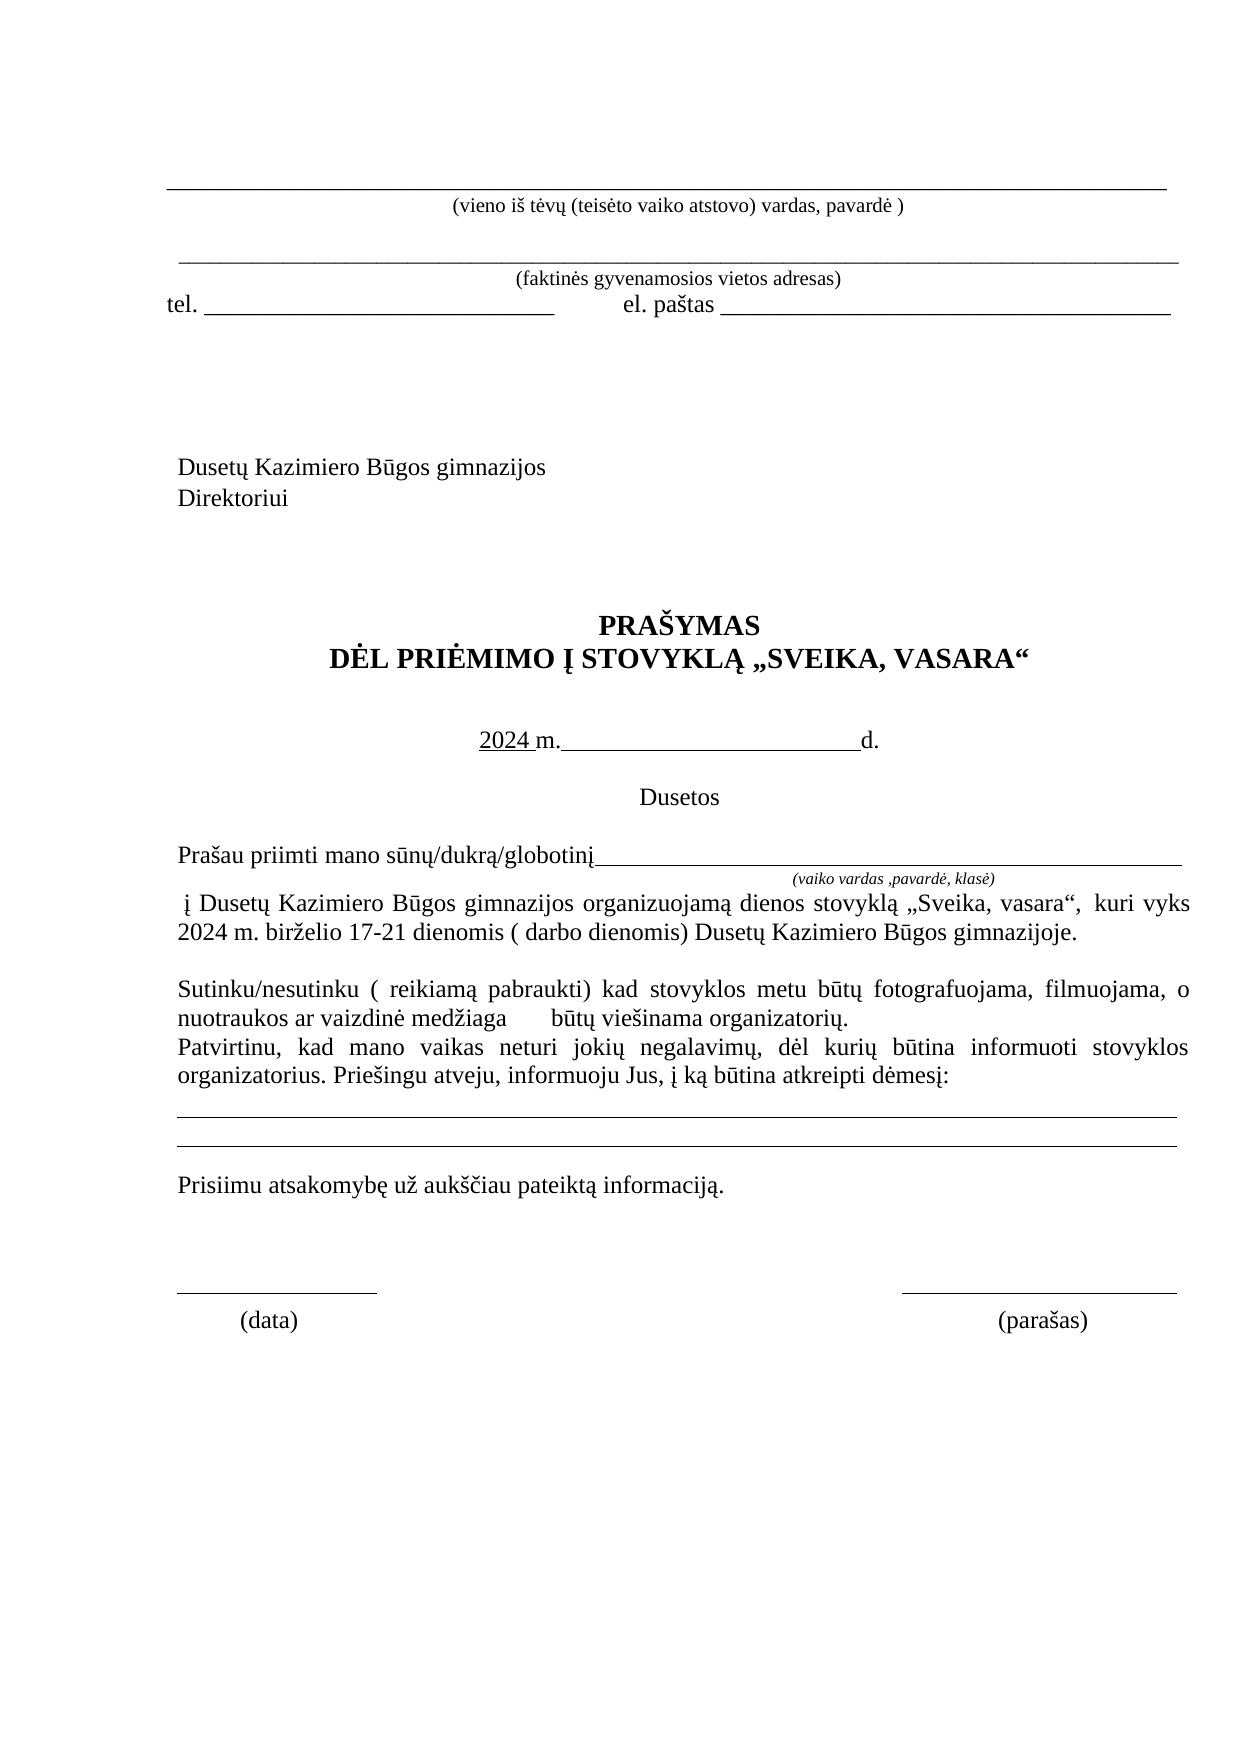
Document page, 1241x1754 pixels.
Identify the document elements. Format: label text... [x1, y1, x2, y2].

text (vieno iš tėvų (teisėto vaiko atstovo) vardas, pavardė ) [167, 193, 1190, 217]
text Prisiimu atsakomybę už aukščiau pateiktą informaciją. [177, 1172, 1190, 1198]
text Dusetų Kazimiero Būgos gimnazijos Direktoriui [177, 452, 599, 512]
title DĖL PRIĖMIMO Į STOVYKLĄ „SVEIKA, VASARA“ [168, 642, 1190, 675]
text (vaiko vardas ,pavardė, klasė) [792, 869, 1190, 888]
text Patvirtinu, kad mano vaikas neturi jokių negalavimų, dėl kurių būtina informuoti stovyklos organizatorius. Priešingu atveju, informuoju Jus, į ką būtina atkreipti dėmesį: [177, 1032, 1190, 1089]
text Dusetos [168, 782, 1190, 811]
text ________________________________________________________________________________ [167, 164, 1190, 193]
text Sutinku/nesutinku ( reikiamą pabraukti) kad stovyklos metu būtų fotografuojama, filmuojama, o nuotraukos ar vaizdinė medžiaga būtų viešinama organizatorių. [177, 974, 1190, 1032]
text (faktinės gyvenamosios vietos adresas) [167, 266, 1190, 289]
text 2024 m. d. [168, 725, 1190, 753]
text Prašau priimti mano sūnų/dukrą/globotinį [177, 840, 1190, 868]
text tel. ____________________________ el. paštas ____________________________________ [167, 289, 1190, 318]
text ________________________________________________________________________________________________ [167, 241, 1190, 266]
text (data) (parašas) [240, 1305, 1190, 1333]
text į Dusetų Kazimiero Būgos gimnazijos organizuojamą dienos stovyklą „Sveika, vasara“, kuri vyks 2024 m. birželio 17-21 dienomis ( darbo dienomis) Dusetų Kazimiero Būgos gimnazijoje. [177, 888, 1190, 945]
title PRAŠYMAS [168, 608, 1190, 641]
